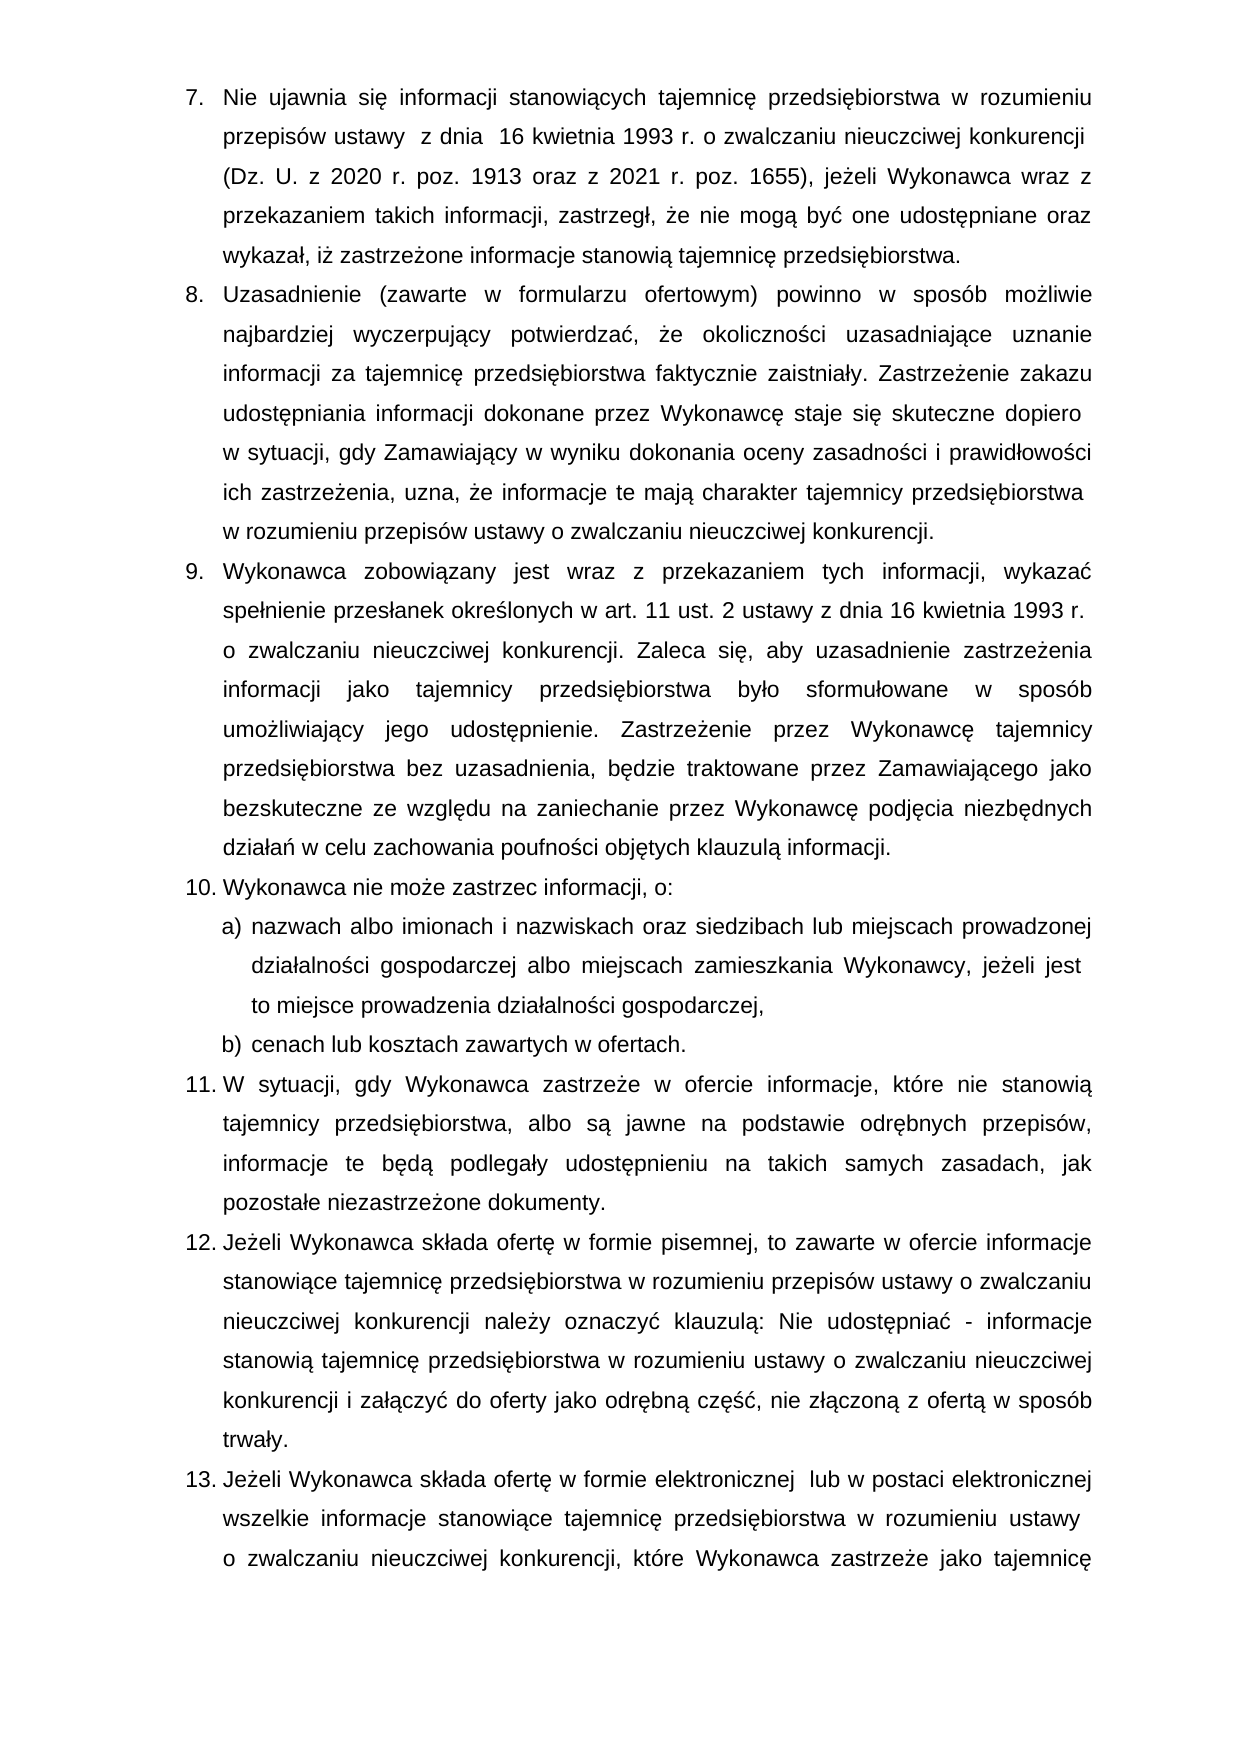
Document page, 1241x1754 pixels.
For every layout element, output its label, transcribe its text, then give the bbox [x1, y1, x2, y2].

list Wykonawca nie może zastrzec informacji, o: [185, 873, 1093, 900]
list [185, 1466, 1093, 1571]
list Jeżeli Wykonawca składa ofertę w formie pisemnej, to zawarte w ofercie informacje stanowiące tajemnicę przedsiębiorstwa w rozumieniu przepisów ustawy o zwalczaniu nieuczciwej konkurencji należy oznaczyć klauzulą: Nie udostępniać - informacje stanowią tajemnicę przedsiębiorstwa w rozumieniu ustawy o zwalczaniu nieuczciwej konkurencji i załączyć do oferty jako odrębną część, nie złączoną z ofertą w sposób trwały. [185, 1229, 1093, 1452]
list cenach lub kosztach zawartych w ofertach. [221, 1031, 1093, 1058]
list Nie ujawnia się informacji stanowiących tajemnicę przedsiębiorstwa w rozumieniu przepisów ustawy z dnia 16 kwietnia 1993 r. o zwalczaniu nieuczciwej konkurencji (Dz. U. z 2020 r. poz. 1913 oraz z 2021 r. poz. 1655), jeżeli Wykonawca wraz z przekazaniem takich informacji, zastrzegł, że nie mogą być one udostępniane oraz wykazał, iż zastrzeżone informacje stanowią tajemnicę przedsiębiorstwa. [185, 84, 1093, 268]
list W sytuacji, gdy Wykonawca zastrzeże w ofercie informacje, które nie stanowią tajemnicy przedsiębiorstwa, albo są jawne na podstawie odrębnych przepisów, informacje te będą podlegały udostępnieniu na takich samych zasadach, jak pozostałe niezastrzeżone dokumenty. [185, 1071, 1093, 1216]
list nazwach albo imionach i nazwiskach oraz siedzibach lub miejscach prowadzonej działalności gospodarczej albo miejscach zamieszkania Wykonawcy, jeżeli jest to miejsce prowadzenia działalności gospodarczej, [221, 913, 1093, 1018]
list Uzasadnienie (zawarte w formularzu ofertowym) powinno w sposób możliwie najbardziej wyczerpujący potwierdzać, że okoliczności uzasadniające uznanie informacji za tajemnicę przedsiębiorstwa faktycznie zaistniały. Zastrzeżenie zakazu udostępniania informacji dokonane przez Wykonawcę staje się skuteczne dopiero w sytuacji, gdy Zamawiający w wyniku dokonania oceny zasadności i prawidłowości ich zastrzeżenia, uzna, że informacje te mają charakter tajemnicy przedsiębiorstwa w rozumieniu przepisów ustawy o zwalczaniu nieuczciwej konkurencji. [185, 281, 1093, 544]
list Wykonawca zobowiązany jest wraz z przekazaniem tych informacji, wykazać spełnienie przesłanek określonych w art. 11 ust. 2 ustawy z dnia 16 kwietnia 1993 r. o zwalczaniu nieuczciwej konkurencji. Zaleca się, aby uzasadnienie zastrzeżenia informacji jako tajemnicy przedsiębiorstwa było sformułowane w sposób umożliwiający jego udostępnienie. Zastrzeżenie przez Wykonawcę tajemnicy przedsiębiorstwa bez uzasadnienia, będzie traktowane przez Zamawiającego jako bezskuteczne ze względu na zaniechanie przez Wykonawcę podjęcia niezbędnych działań w celu zachowania poufności objętych klauzulą informacji. [185, 558, 1093, 860]
